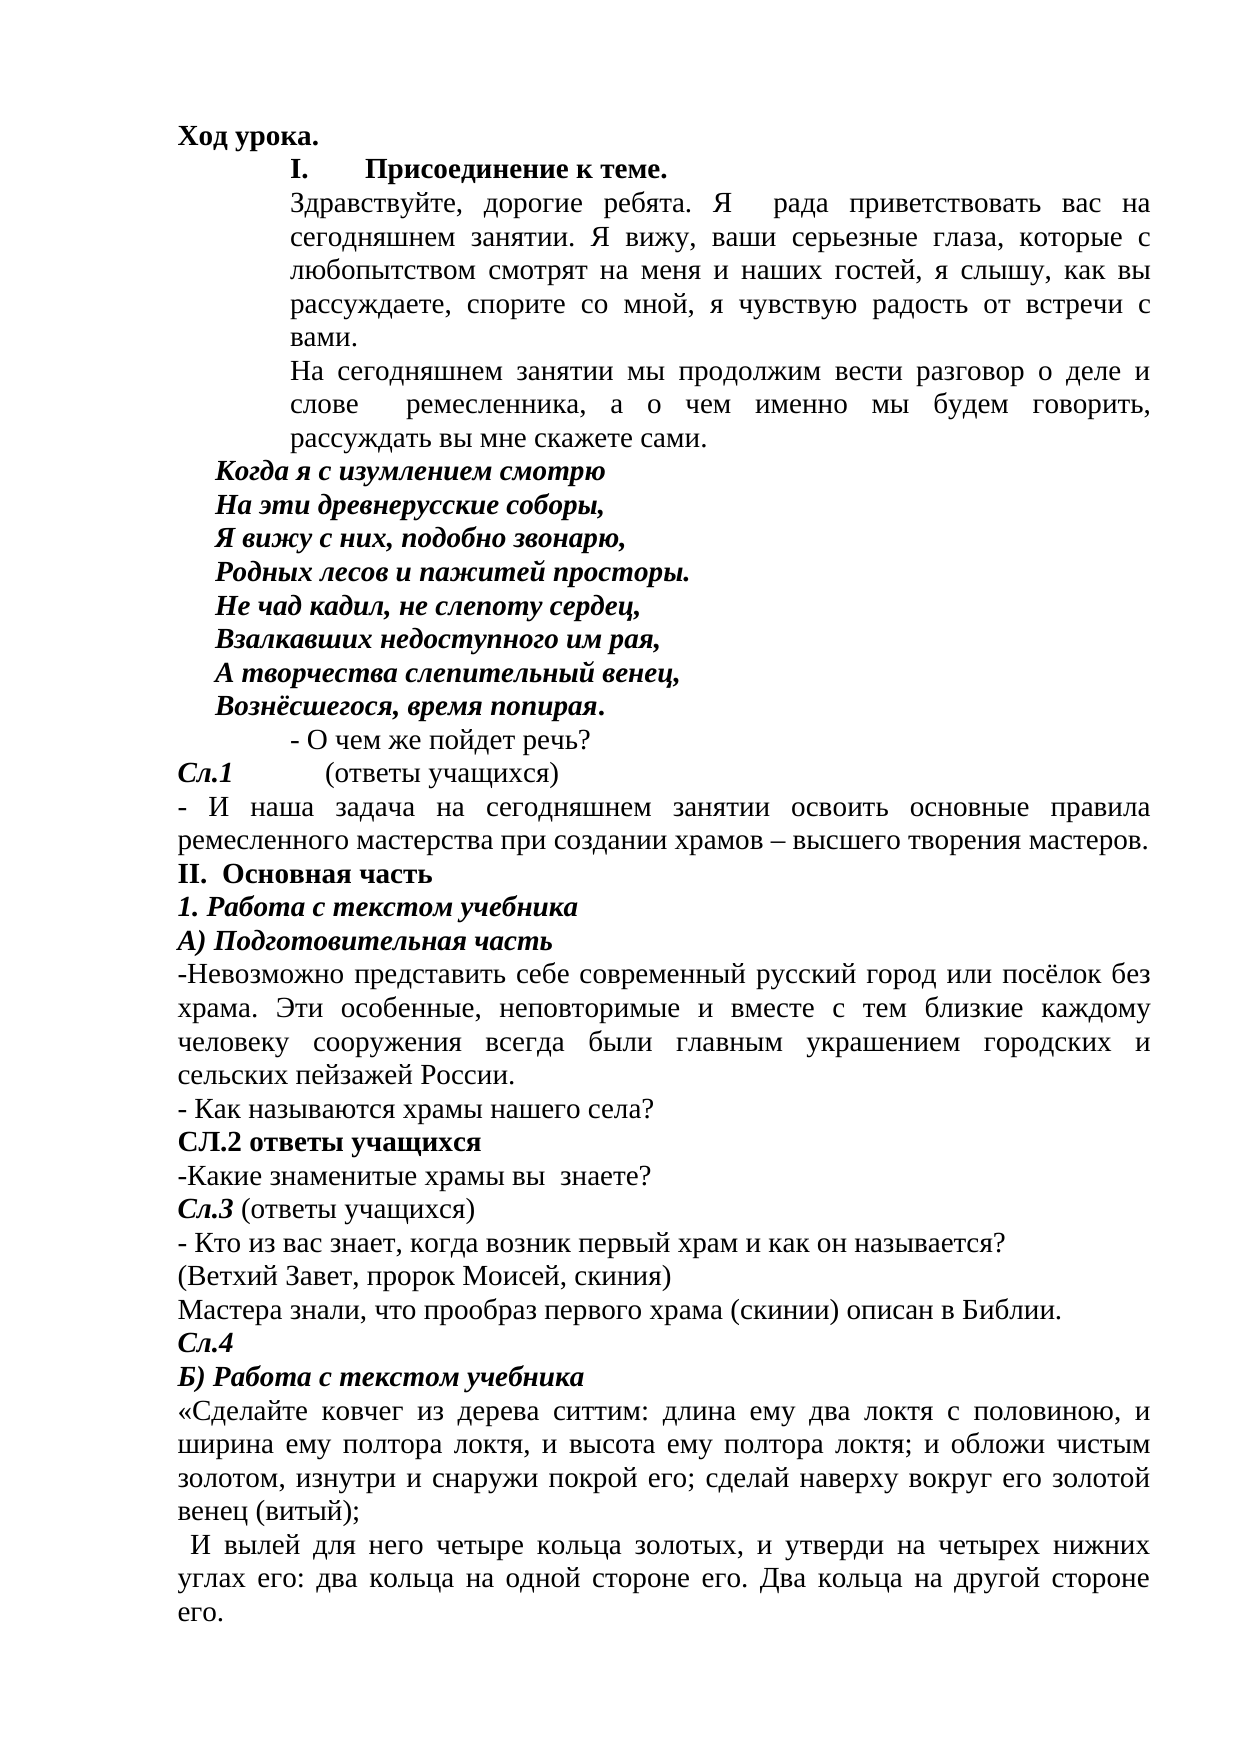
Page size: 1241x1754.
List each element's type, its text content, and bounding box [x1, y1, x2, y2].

text Сл.4 [177, 1326, 1152, 1359]
list Присоединение к теме. [290, 152, 1152, 185]
text (Ветхий Завет, пророк Моисей, скиния) [177, 1258, 1152, 1292]
text - Кто из вас знает, когда возник первый храм и как он называется? [177, 1225, 1152, 1258]
text Б) Работа с текстом учебника [177, 1359, 1152, 1393]
list - О чем же пойдет речь? [290, 722, 1152, 755]
text Сл.1 (ответы учащихся) [177, 755, 1152, 789]
text -Невозможно представить себе современный русский город или посёлок без храма. Эти особенные, неповторимые и вместе с тем близкие каждому человеку сооружения всегда были главным украшением городских и сельских пейзажей России. [177, 957, 1152, 1091]
text Не чад кадил, не слепоту сердец, [215, 588, 1152, 621]
text Когда я с изумлением смотрю [215, 453, 1152, 487]
text 1. Работа с текстом учебника [177, 889, 1152, 923]
list На сегодняшнем занятии мы продолжим вести разговор о деле и слове ремесленника, а о чем именно мы будем говорить, рассуждать вы мне скажете сами. [290, 353, 1152, 453]
text На эти древнерусские соборы, [215, 487, 1152, 521]
text СЛ.2 ответы учащихся [177, 1124, 1152, 1158]
text Родных лесов и пажитей просторы. [215, 554, 1152, 588]
text Вознёсшегося, время попирая. [215, 688, 1152, 722]
text А) Подготовительная часть [177, 923, 1152, 957]
text Я вижу с них, подобно звонарю, [215, 521, 1152, 554]
text И вылей для него четыре кольца золотых, и утверди на четырех нижних углах его: два кольца на одной стороне его. Два кольца на другой стороне его. [177, 1527, 1152, 1627]
text Сл.3 (ответы учащихся) [177, 1191, 1152, 1225]
text Взалкавших недоступного им рая, [215, 621, 1152, 655]
text А творчества слепительный венец, [215, 655, 1152, 688]
text -Какие знаменитые храмы вы знаете? [177, 1158, 1152, 1191]
text - Как называются храмы нашего села? [177, 1091, 1152, 1124]
text II. Основная часть [177, 856, 1152, 889]
text - И наша задача на сегодняшнем занятии освоить основные правила ремесленного мастерства при создании храмов – высшего творения мастеров. [177, 789, 1152, 856]
text Мастера знали, что прообраз первого храма (скинии) описан в Библии. [177, 1292, 1152, 1326]
text «Сделайте ковчег из дерева ситтим: длина ему два локтя с половиною, и ширина ему полтора локтя, и высота ему полтора локтя; и обложи чистым золотом, изнутри и снаружи покрой его; сделай наверху вокруг его золотой венец (витый); [177, 1393, 1152, 1527]
text Ход урока. [177, 118, 1152, 152]
list Здравствуйте, дорогие ребята. Я рада приветствовать вас на сегодняшнем занятии. Я вижу, ваши серьезные глаза, которые с любопытством смотрят на меня и наших гостей, я слышу, как вы рассуждаете, спорите со мной, я чувствую радость от встречи с вами. [290, 185, 1152, 353]
